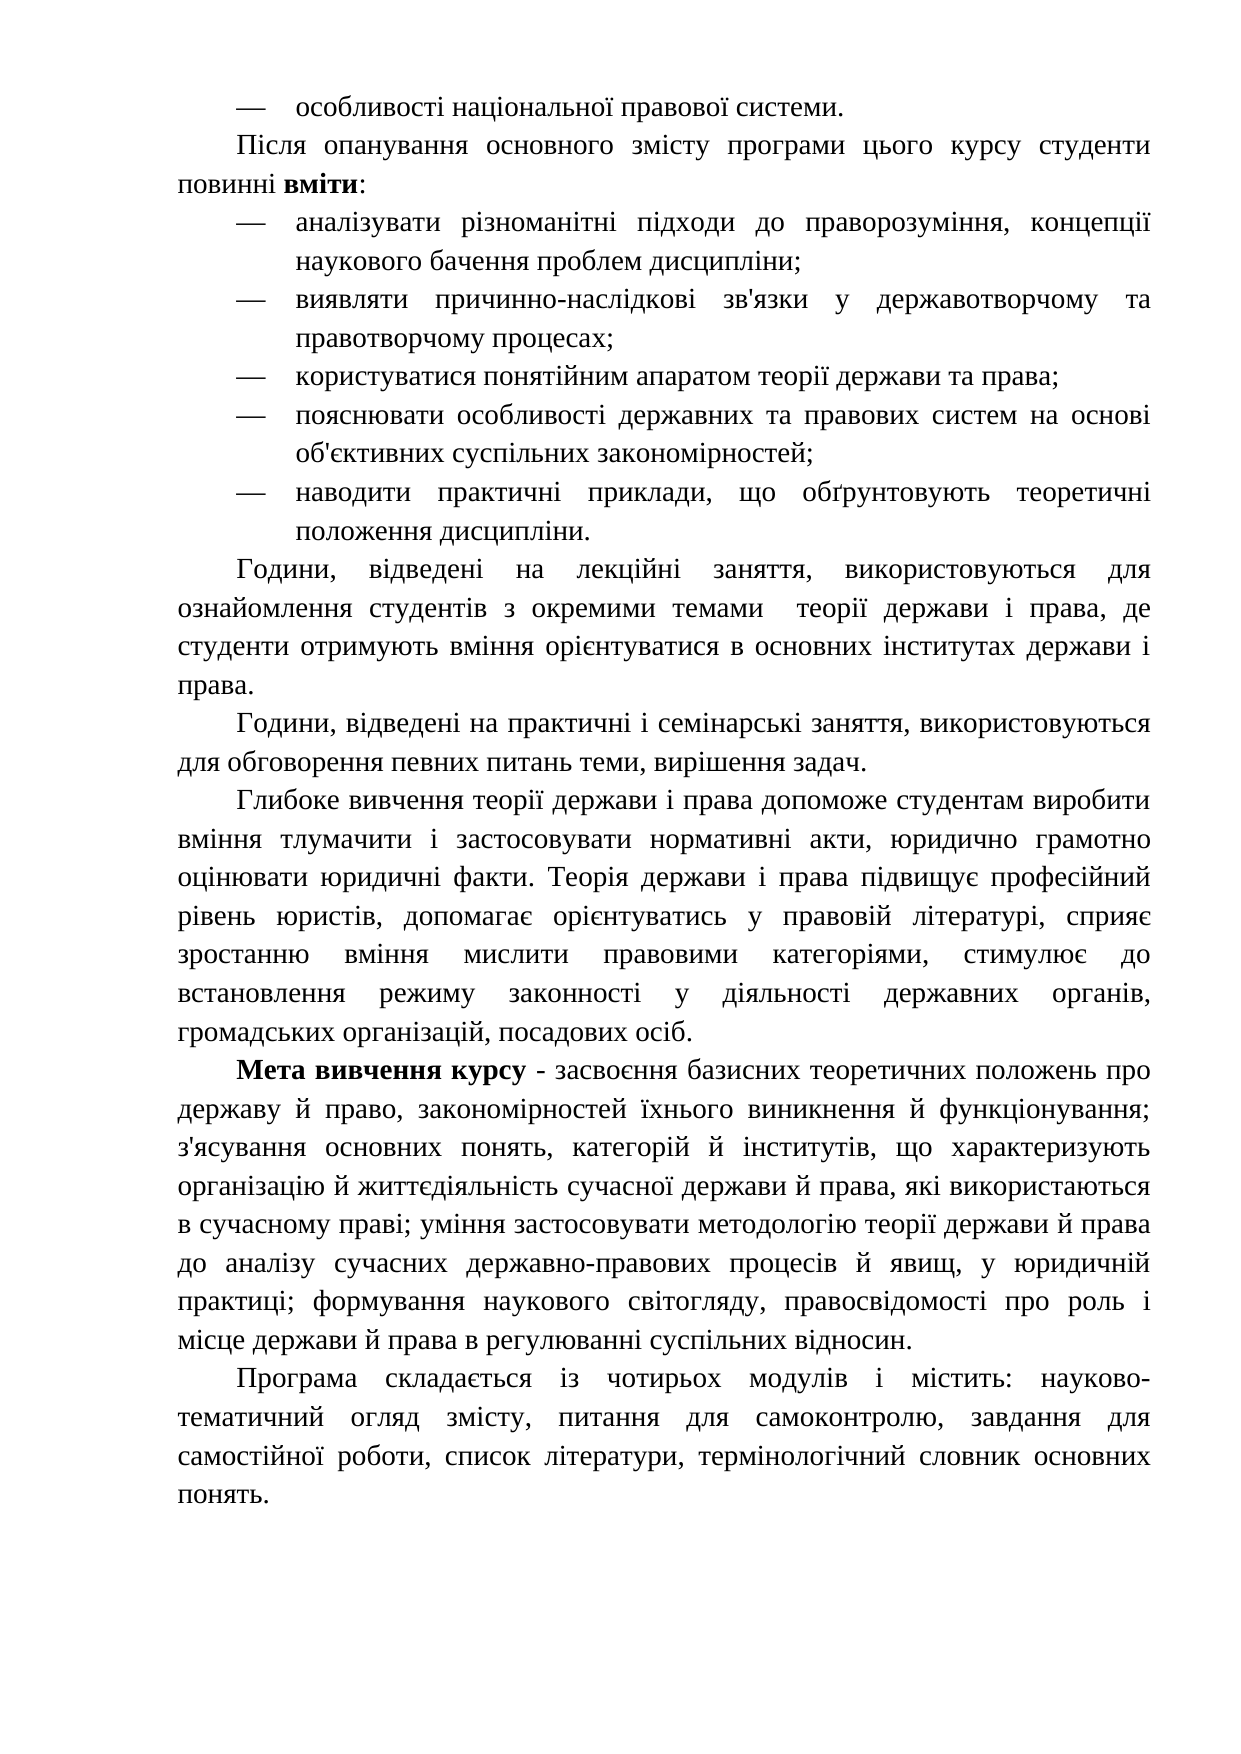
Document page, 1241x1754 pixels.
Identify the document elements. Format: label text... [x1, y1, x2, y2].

text Глибоке вивчення теорії держави і права допоможе студентам виробити вміння тлумачити і застосовувати нормативні акти, юридично грамотно оцінювати юридичні факти. Теорія держави і права підвищує професійний рівень юристів, допомагає орієнтуватись у правовій літературі, сприяє зростанню вміння мислити правовими категоріями, стимулює до встановлення режиму законності у діяльності державних органів, громадських організацій, посадових осіб. [177, 782, 1152, 1047]
list наводити практичні приклади, що обґрунтовують теоретичні положення дисципліни. [236, 474, 1152, 546]
list пояснювати особливості державних та правових систем на основі об'єктивних суспільних закономірностей; [236, 397, 1152, 469]
list користуватися понятійним апаратом теорії держави та права; [236, 358, 1152, 392]
text Мета вивчення курсу - засвоєння базисних теоретичних положень про державу й право, закономірностей їхнього виникнення й функціонування; з'ясування основних понять, категорій й інститутів, що характеризують організацію й життєдіяльність сучасної держави й права, які використаються в сучасному праві; уміння застосовувати методологію теорії держави й права до аналізу сучасних державно-правових процесів й явищ, у юридичній практиці; формування наукового світогляду, правосвідомості про роль і місце держави й права в регулюванні суспільних відносин. [177, 1052, 1152, 1356]
text Години, відведені на лекційні заняття, використовуються для ознайомлення студентів з окремими темами теорії держави і права, де студенти отримують вміння орієнтуватися в основних інститутах держави і права. [177, 551, 1152, 700]
text Після опанування основного змісту програми цього курсу студенти повинні вміти: [177, 127, 1152, 199]
text Програма складається із чотирьох модулів і містить: науково-тематичний огляд змісту, питання для самоконтролю, завдання для самостійної роботи, список літератури, термінологічний словник основних понять. [177, 1361, 1152, 1510]
list аналізувати різноманітні підходи до праворозуміння, концепції наукового бачення проблем дисципліни; [236, 204, 1152, 276]
list особливості національної правової системи. [236, 89, 1152, 122]
list виявляти причинно-наслідкові зв'язки у державотворчому та правотворчому процесах; [236, 281, 1152, 353]
text Години, відведені на практичні і семінарські заняття, використовуються для обговорення певних питань теми, вирішення задач. [177, 705, 1152, 777]
